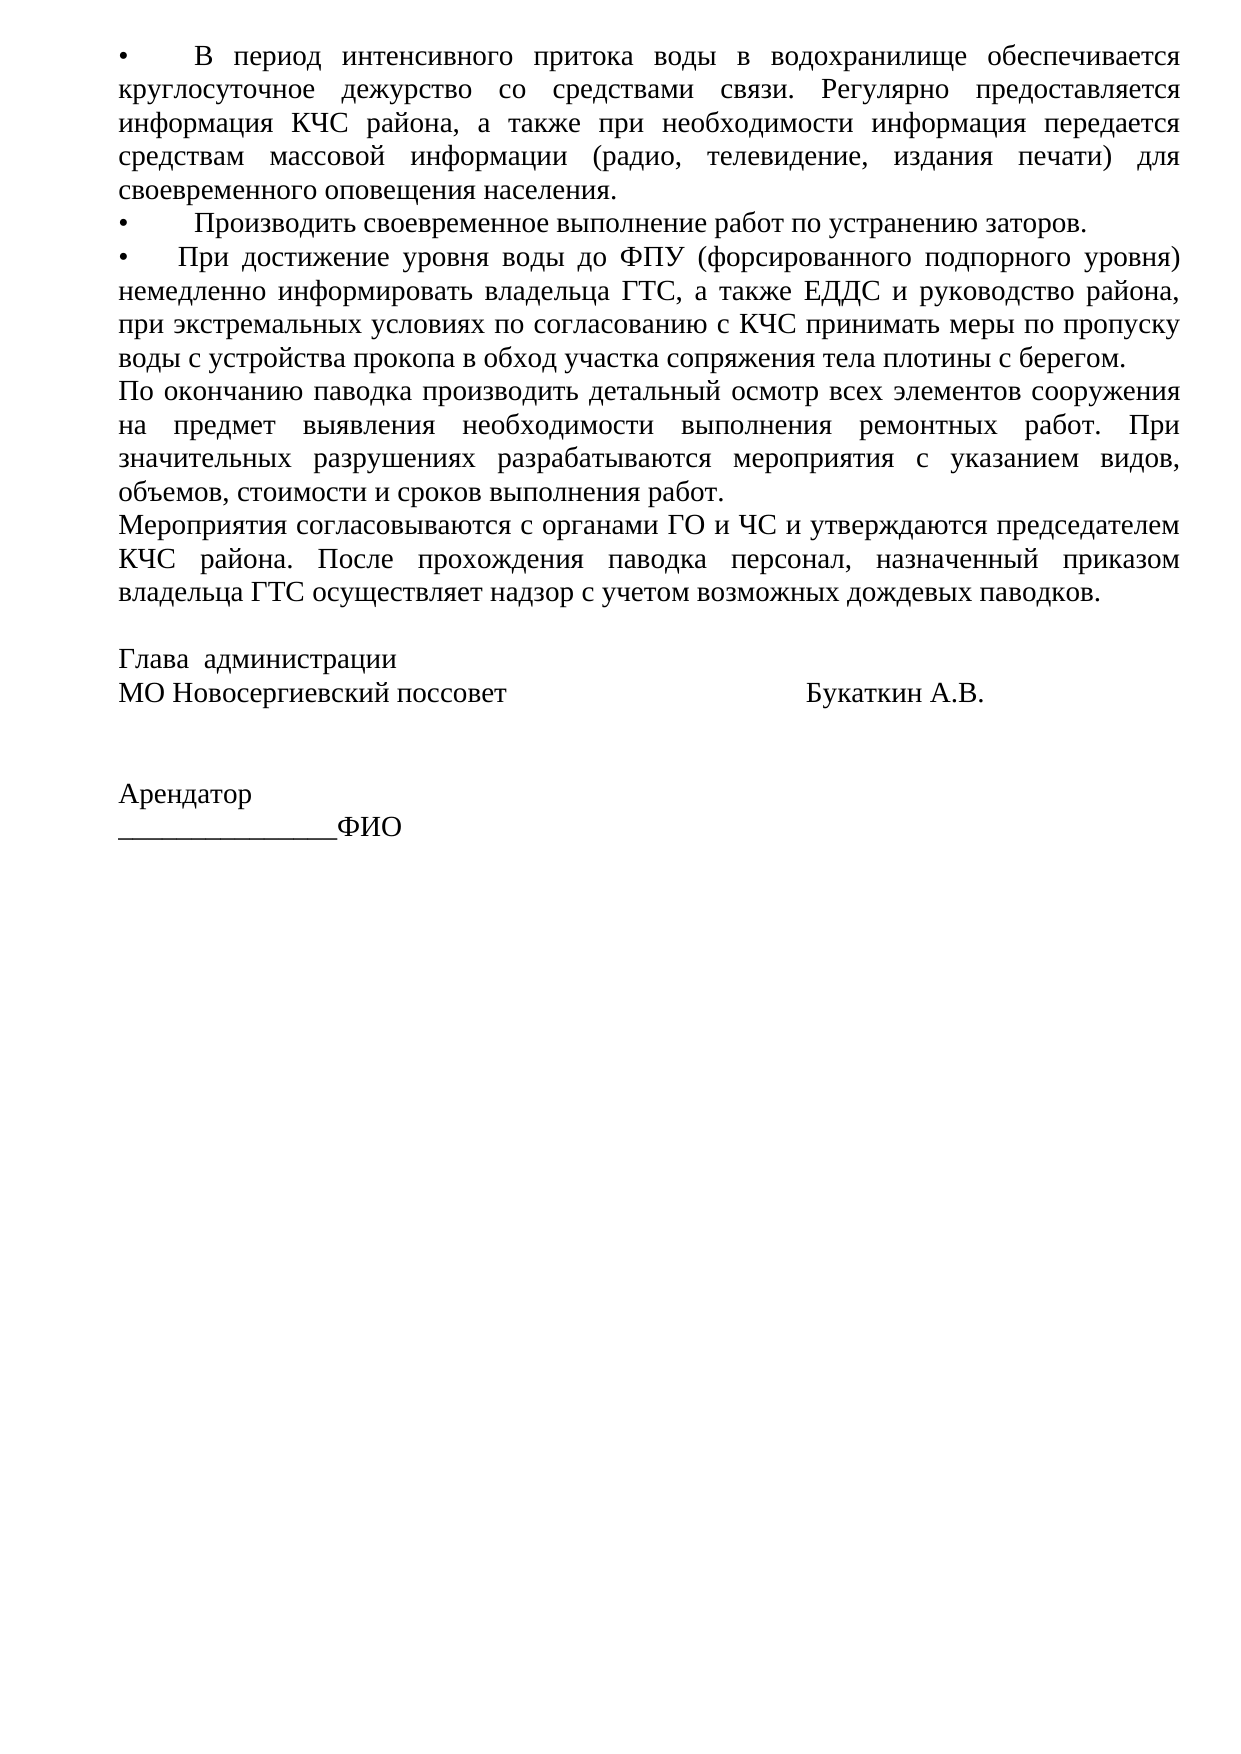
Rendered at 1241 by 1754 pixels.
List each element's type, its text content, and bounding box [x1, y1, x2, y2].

text МО Новосергиевский поссовет Букаткин А.В. [118, 675, 1181, 709]
text Мероприятия согласовываются с органами ГО и ЧС и утверждаются председателем КЧС района. После прохождения паводка персонал, назначенный приказом владельца ГТС осуществляет надзор с учетом возможных дождевых паводков. [118, 507, 1181, 608]
text • При достижение уровня воды до ФПУ (форсированного подпорного уровня) немедленно информировать владельца ГТС, а также ЕДДС и руководство района, при экстремальных условиях по согласованию с КЧС принимать меры по пропуску воды с устройства прокопа в обход участка сопряжения тела плотины с берегом. [118, 239, 1181, 373]
text По окончанию паводка производить детальный осмотр всех элементов сооружения на предмет выявления необходимости выполнения ремонтных работ. При значительных разрушениях разрабатываются мероприятия с указанием видов, объемов, стоимости и сроков выполнения работ. [118, 373, 1181, 507]
text Арендатор _______________ФИО [118, 776, 1181, 843]
text • В период интенсивного притока воды в водохранилище обеспечивается круглосуточное дежурство со средствами связи. Регулярно предоставляется информация КЧС района, а также при необходимости информация передается средствам массовой информации (радио, телевидение, издания печати) для своевременного оповещения населения. [118, 38, 1181, 206]
text • Производить своевременное выполнение работ по устранению заторов. [118, 206, 1181, 239]
text Глава администрации [118, 642, 1181, 675]
